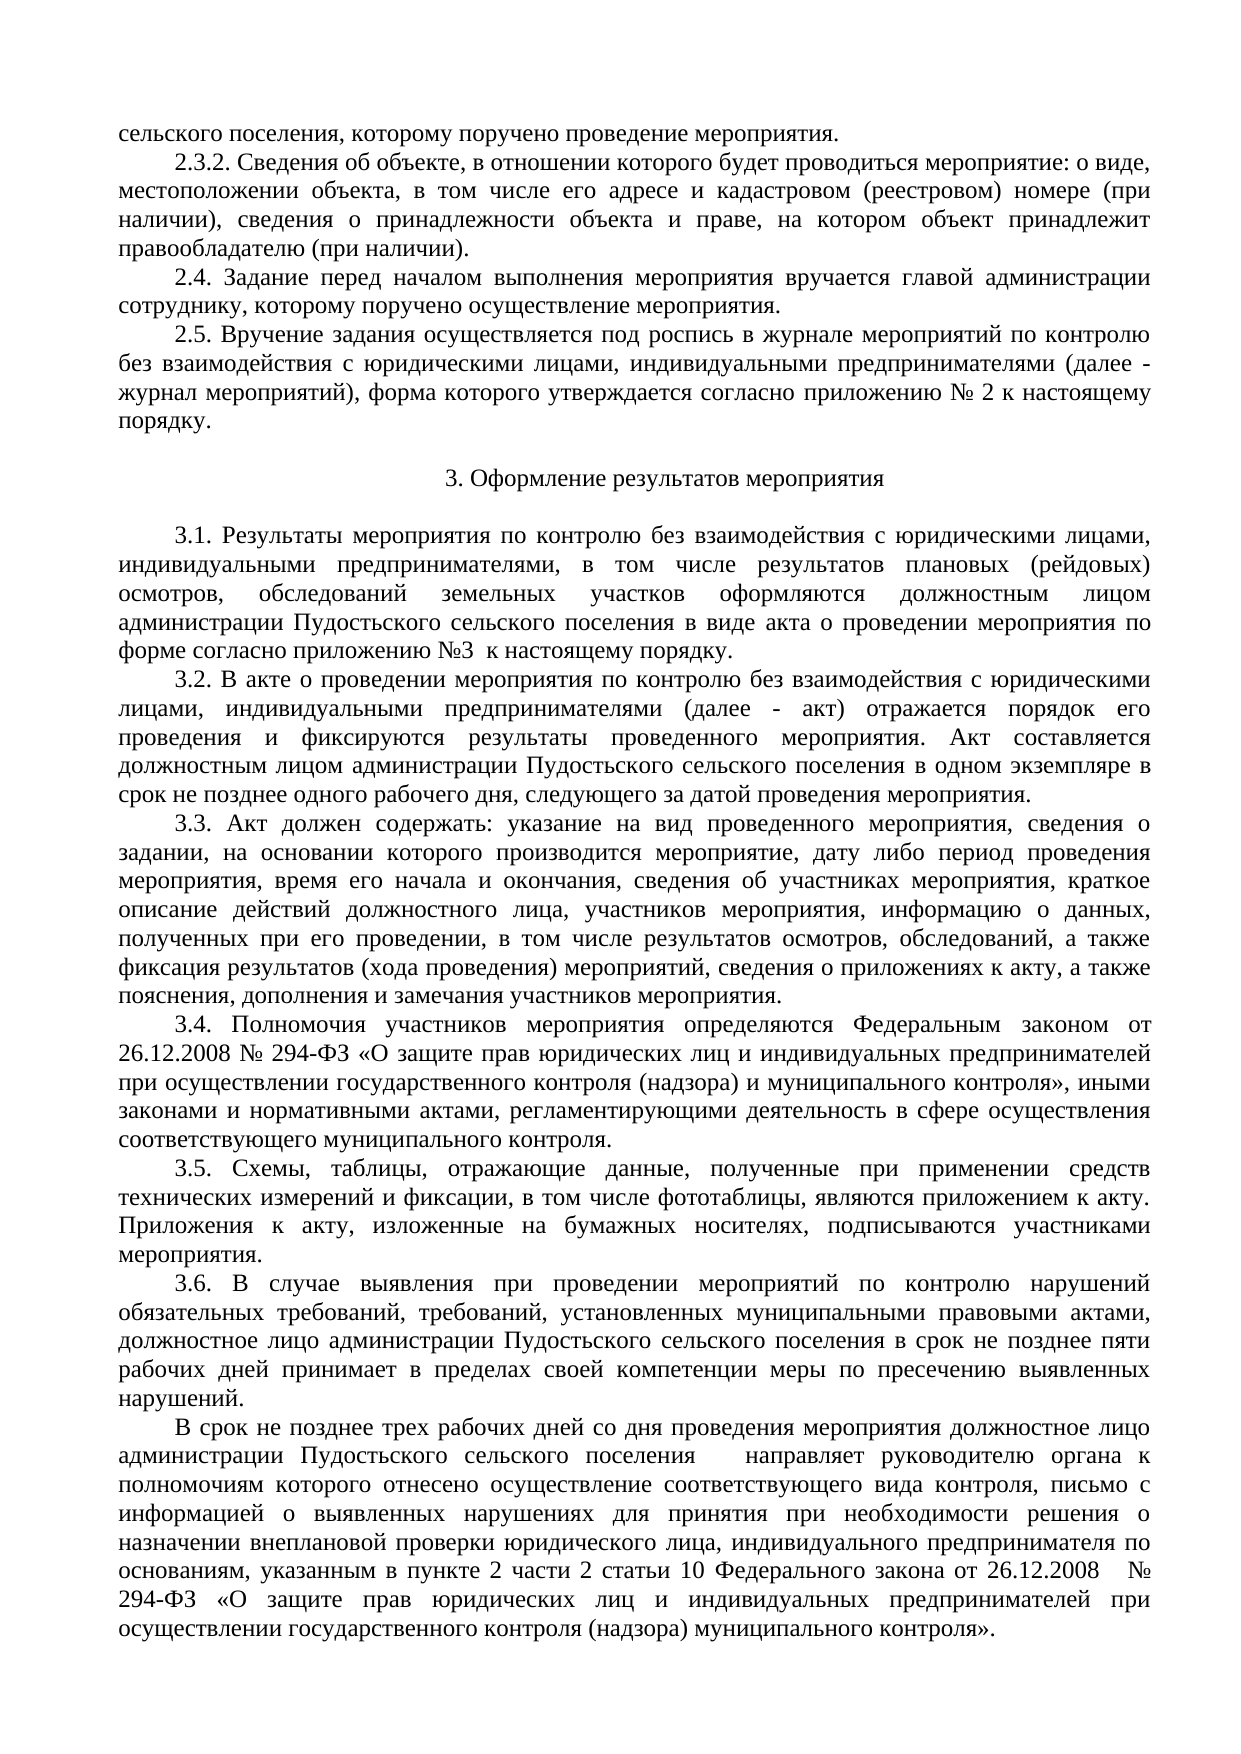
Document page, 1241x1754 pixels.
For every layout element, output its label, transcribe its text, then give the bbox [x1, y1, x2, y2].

text 3.2. В акте о проведении мероприятия по контролю без взаимодействия с юридическими лицами, индивидуальными предпринимателями (далее - акт) отражается порядок его проведения и фиксируются результаты проведенного мероприятия. Акт составляется должностным лицом администрации Пудостьского сельского поселения в одном экземпляре в срок не позднее одного рабочего дня, следующего за датой проведения мероприятия. [118, 664, 1152, 808]
text 3. Оформление результатов мероприятия [177, 463, 1152, 492]
text 3.3. Акт должен содержать: указание на вид проведенного мероприятия, сведения о задании, на основании которого производится мероприятие, дату либо период проведения мероприятия, время его начала и окончания, сведения об участниках мероприятия, краткое описание действий должностного лица, участников мероприятия, информацию о данных, полученных при его проведении, в том числе результатов осмотров, обследований, а также фиксация результатов (хода проведения) мероприятий, сведения о приложениях к акту, а также пояснения, дополнения и замечания участников мероприятия. [118, 808, 1152, 1009]
text 2.3.2. Сведения об объекте, в отношении которого будет проводиться мероприятие: о виде, местоположении объекта, в том числе его адресе и кадастровом (реестровом) номере (при наличии), сведения о принадлежности объекта и праве, на котором объект принадлежит правообладателю (при наличии). [118, 147, 1152, 262]
text 3.6. В случае выявления при проведении мероприятий по контролю нарушений обязательных требований, требований, установленных муниципальными правовыми актами, должностное лицо администрации Пудостьского сельского поселения в срок не позднее пяти рабочих дней принимает в пределах своей компетенции меры по пресечению выявленных нарушений. [118, 1268, 1152, 1412]
text 3.4. Полномочия участников мероприятия определяются Федеральным законом от 26.12.2008 № 294-ФЗ «О защите прав юридических лиц и индивидуальных предпринимателей при осуществлении государственного контроля (надзора) и муниципального контроля», иными законами и нормативными актами, регламентирующими деятельность в сфере осуществления соответствующего муниципального контроля. [118, 1009, 1152, 1153]
text 3.1. Результаты мероприятия по контролю без взаимодействия с юридическими лицами, индивидуальными предпринимателями, в том числе результатов плановых (рейдовых) осмотров, обследований земельных участков оформляются должностным лицом администрации Пудостьского сельского поселения в виде акта о проведении мероприятия по форме согласно приложению №3 к настоящему порядку. [118, 521, 1152, 664]
text 3.5. Схемы, таблицы, отражающие данные, полученные при применении средств технических измерений и фиксации, в том числе фототаблицы, являются приложением к акту. Приложения к акту, изложенные на бумажных носителях, подписываются участниками мероприятия. [118, 1153, 1152, 1268]
text 2.5. Вручение задания осуществляется под роспись в журнале мероприятий по контролю без взаимодействия с юридическими лицами, индивидуальными предпринимателями (далее - журнал мероприятий), форма которого утверждается согласно приложению № 2 к настоящему порядку. [118, 319, 1152, 434]
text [118, 118, 1152, 147]
text В срок не позднее трех рабочих дней со дня проведения мероприятия должностное лицо администрации Пудостьского сельского поселения направляет руководителю органа к полномочиям которого отнесено осуществление соответствующего вида контроля, письмо с информацией о выявленных нарушениях для принятия при необходимости решения о назначении внеплановой проверки юридического лица, индивидуального предпринимателя по основаниям, указанным в пункте 2 части 2 статьи 10 Федерального закона от 26.12.2008 № 294-ФЗ «О защите прав юридических лиц и индивидуальных предпринимателей при осуществлении государственного контроля (надзора) муниципального контроля». [118, 1412, 1152, 1642]
text 2.4. Задание перед началом выполнения мероприятия вручается главой администрации сотруднику, которому поручено осуществление мероприятия. [118, 262, 1152, 319]
